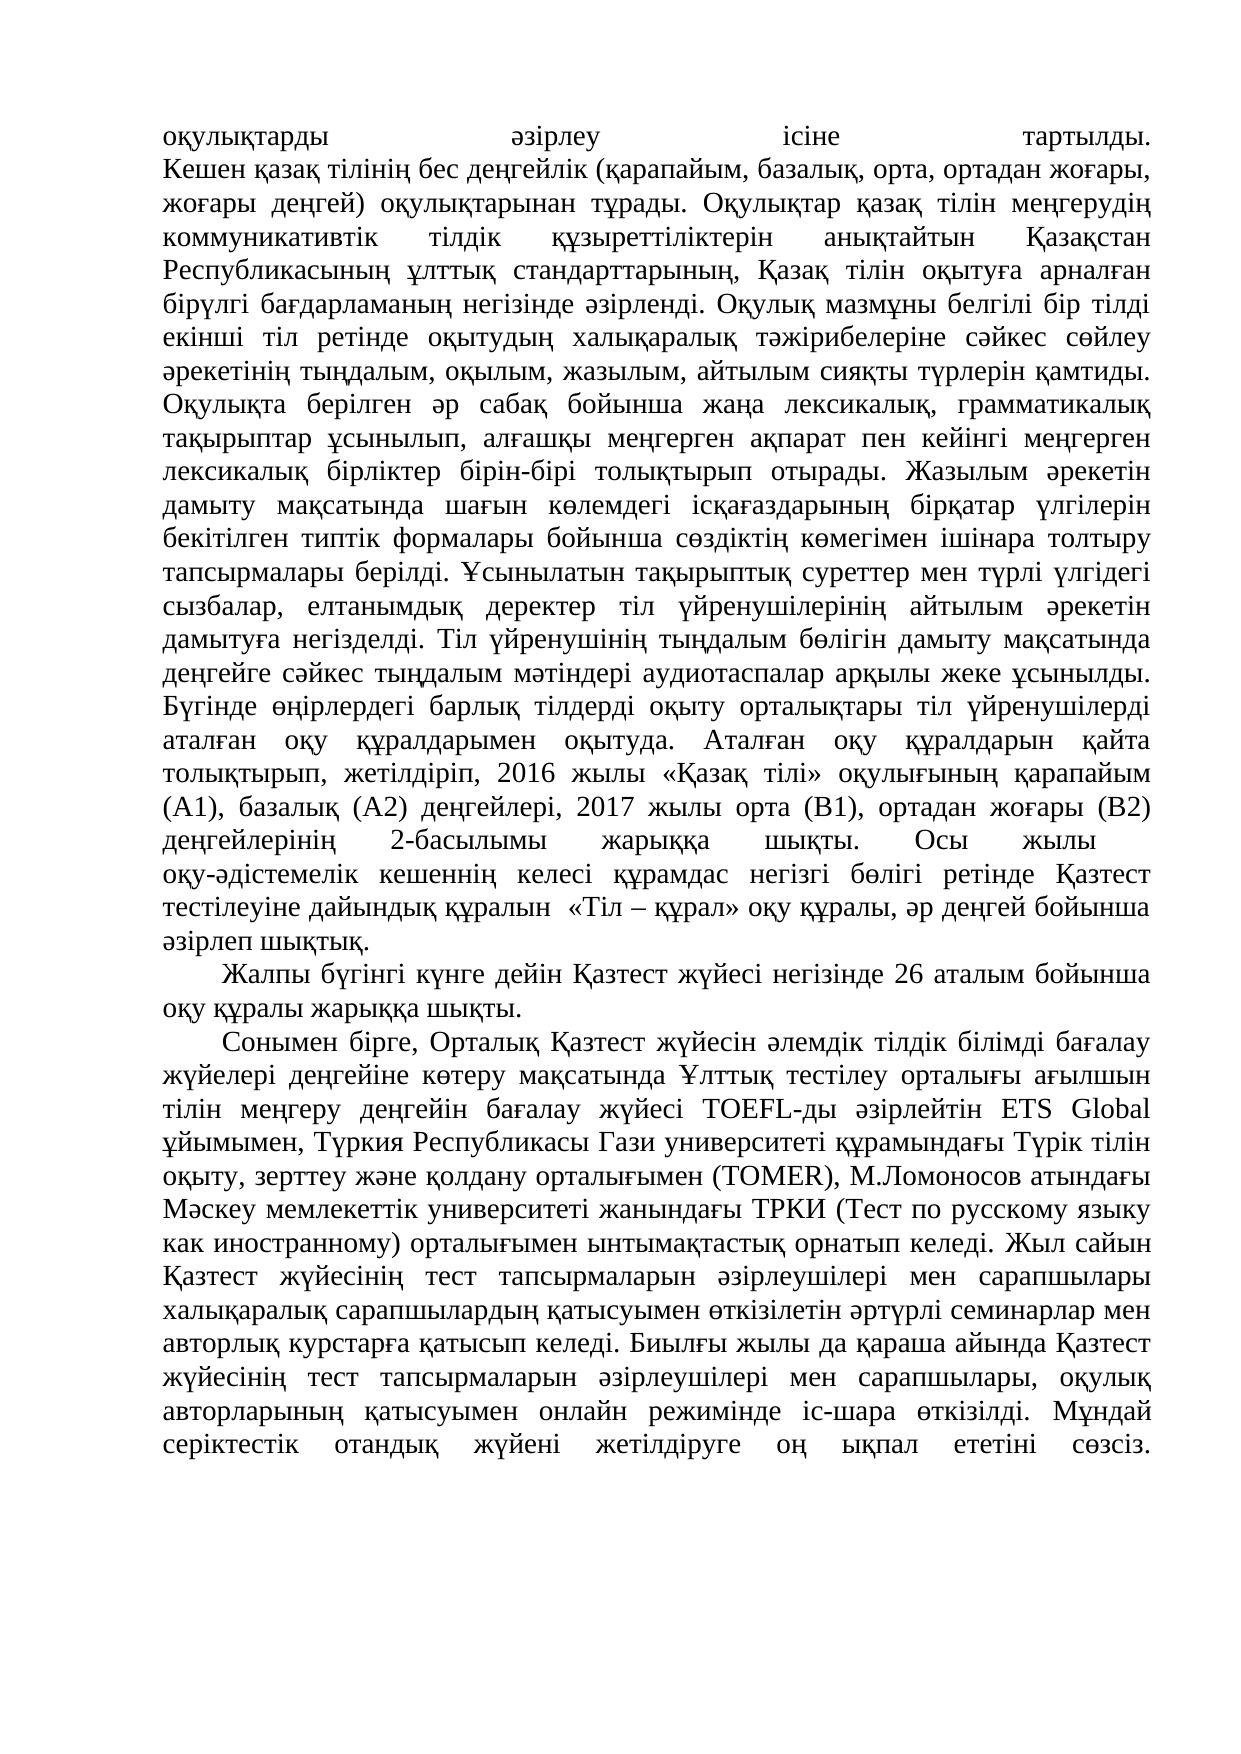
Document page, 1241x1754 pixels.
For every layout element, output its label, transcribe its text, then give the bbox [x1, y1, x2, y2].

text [162, 118, 1152, 957]
text Сонымен бірге, Орталық Қазтест жүйесін әлемдік тілдік білімді бағалау жүйелері деңгейіне көтеру мақсатында Ұлттық тестілеу орталығы ағылшын тілін меңгеру деңгейін бағалау жүйесі TOEFL-ды әзірлейтін ETS Global ұйымымен, Түркия Республикасы Гази университеті құрамындағы Түрік тілін оқыту, зерттеу және қолдану орталығымен (TOMER), М.Ломоносов атындағы Мәскеу мемлекеттік университеті жанындағы ТРКИ (Тест по русскому языку как иностранному) орталығымен ынтымақтастық орнатып келеді. Жыл сайын Қазтест жүйесінің тест тапсырмаларын әзірлеушілері мен сарапшылары халықаралық сарапшылардың қатысуымен өткізілетін әртүрлі семинарлар мен авторлық курстарға қатысып келеді. Биылғы жылы да қараша айында Қазтест жүйесінің тест тапсырмаларын әзірлеушілері мен сарапшылары, оқулық авторларының қатысуымен онлайн режимінде іс-шара өткізілді. Мұндай серіктестік отандық жүйені жетілдіруге оң ықпал ететіні сөзсіз. [162, 1024, 1152, 1493]
text Жалпы бүгінгі күнге дейін Қазтест жүйесі негізінде 26 аталым бойынша оқу құралы жарыққа шықты. [162, 957, 1152, 1024]
